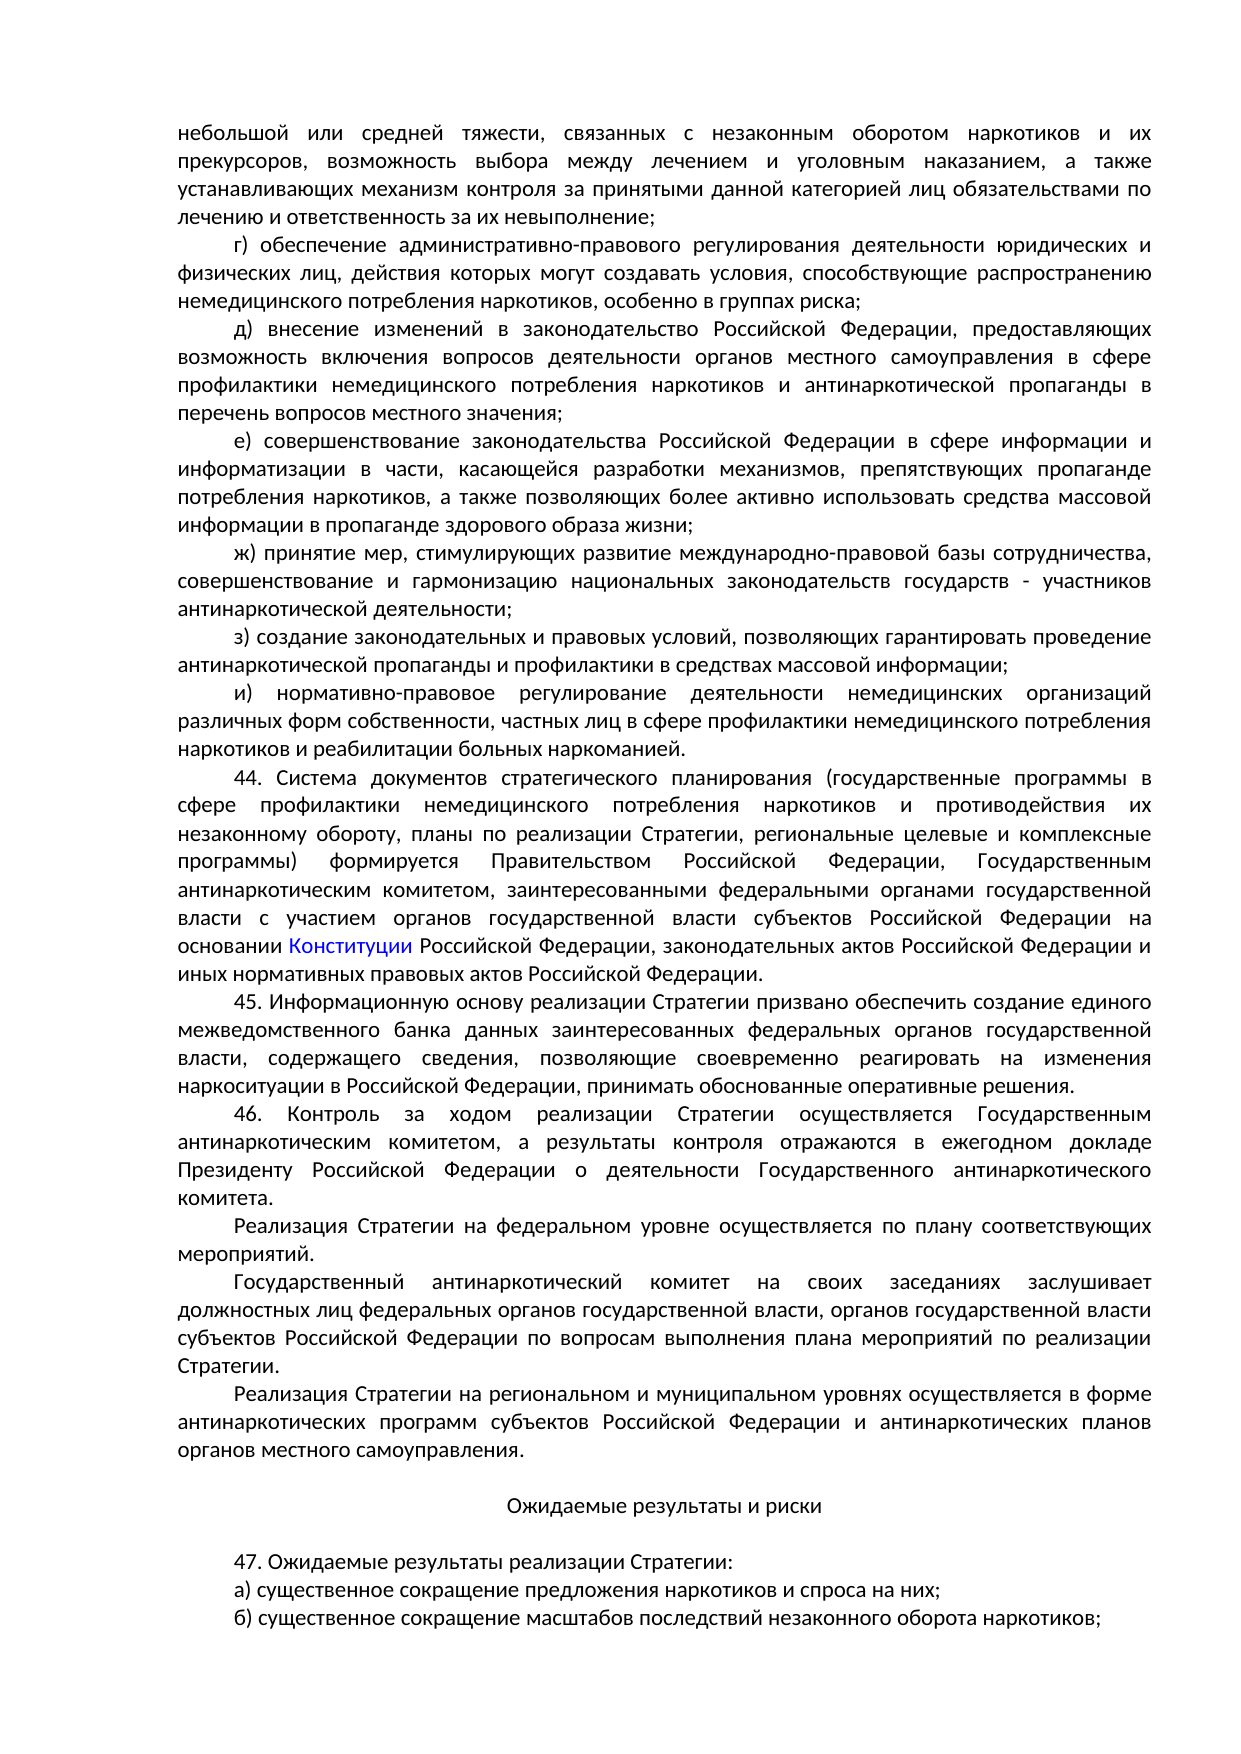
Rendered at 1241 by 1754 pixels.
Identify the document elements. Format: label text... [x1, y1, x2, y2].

text 47. Ожидаемые результаты реализации Стратегии: [177, 1547, 1152, 1575]
text 44. Система документов стратегического планирования (государственные программы в сфере профилактики немедицинского потребления наркотиков и противодействия их незаконному обороту, планы по реализации Стратегии, региональные целевые и комплексные программы) формируется Правительством Российской Федерации, Государственным антинаркотическим комитетом, заинтересованными федеральными органами государственной власти с участием органов государственной власти субъектов Российской Федерации на основании Конституции Российской Федерации, законодательных актов Российской Федерации и иных нормативных правовых актов Российской Федерации. [177, 763, 1152, 987]
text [177, 118, 1152, 230]
text Реализация Стратегии на региональном и муниципальном уровнях осуществляется в форме антинаркотических программ субъектов Российской Федерации и антинаркотических планов органов местного самоуправления. [177, 1379, 1152, 1463]
text з) создание законодательных и правовых условий, позволяющих гарантировать проведение антинаркотической пропаганды и профилактики в средствах массовой информации; [177, 622, 1152, 678]
text е) совершенствование законодательства Российской Федерации в сфере информации и информатизации в части, касающейся разработки механизмов, препятствующих пропаганде потребления наркотиков, а также позволяющих более активно использовать средства массовой информации в пропаганде здорового образа жизни; [177, 426, 1152, 538]
text д) внесение изменений в законодательство Российской Федерации, предоставляющих возможность включения вопросов деятельности органов местного самоуправления в сфере профилактики немедицинского потребления наркотиков и антинаркотической пропаганды в перечень вопросов местного значения; [177, 314, 1152, 426]
text б) существенное сокращение масштабов последствий незаконного оборота наркотиков; [177, 1603, 1152, 1631]
text а) существенное сокращение предложения наркотиков и спроса на них; [177, 1575, 1152, 1603]
text и) нормативно-правовое регулирование деятельности немедицинских организаций различных форм собственности, частных лиц в сфере профилактики немедицинского потребления наркотиков и реабилитации больных наркоманией. [177, 678, 1152, 763]
text Реализация Стратегии на федеральном уровне осуществляется по плану соответствующих мероприятий. [177, 1211, 1152, 1267]
text ж) принятие мер, стимулирующих развитие международно-правовой базы сотрудничества, совершенствование и гармонизацию национальных законодательств государств - участников антинаркотической деятельности; [177, 538, 1152, 622]
text Ожидаемые результаты и риски [177, 1491, 1152, 1519]
text г) обеспечение административно-правового регулирования деятельности юридических и физических лиц, действия которых могут создавать условия, способствующие распространению немедицинского потребления наркотиков, особенно в группах риска; [177, 230, 1152, 314]
text 45. Информационную основу реализации Стратегии призвано обеспечить создание единого межведомственного банка данных заинтересованных федеральных органов государственной власти, содержащего сведения, позволяющие своевременно реагировать на изменения наркоситуации в Российской Федерации, принимать обоснованные оперативные решения. [177, 987, 1152, 1099]
text Государственный антинаркотический комитет на своих заседаниях заслушивает должностных лиц федеральных органов государственной власти, органов государственной власти субъектов Российской Федерации по вопросам выполнения плана мероприятий по реализации Стратегии. [177, 1267, 1152, 1379]
text 46. Контроль за ходом реализации Стратегии осуществляется Государственным антинаркотическим комитетом, а результаты контроля отражаются в ежегодном докладе Президенту Российской Федерации о деятельности Государственного антинаркотического комитета. [177, 1099, 1152, 1211]
